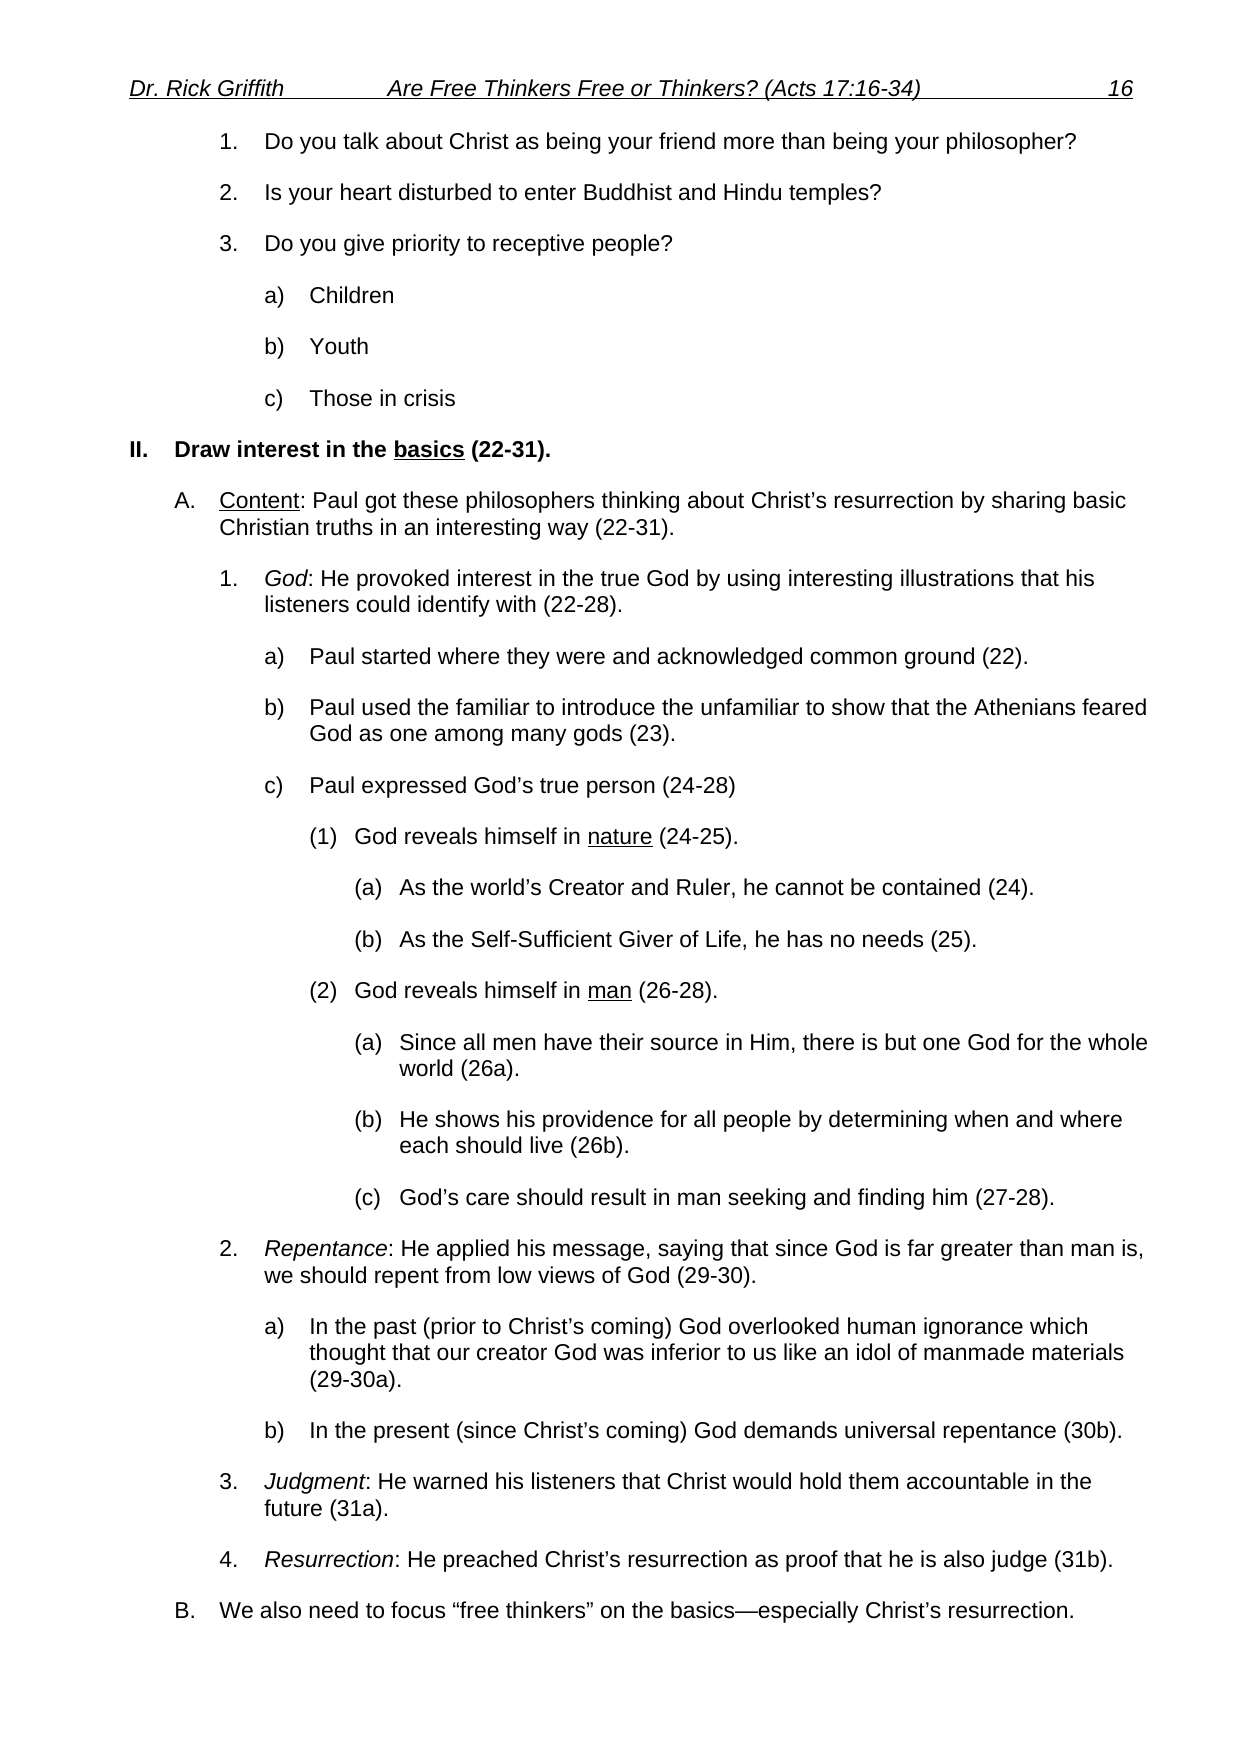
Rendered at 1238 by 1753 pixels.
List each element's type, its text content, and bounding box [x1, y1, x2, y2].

subtitle Content: Paul got these philosophers thinking about Christ’s resurrection by sharing basic Christian truths in an interesting way (22-31). [174, 487, 1151, 540]
subtitle In the present (since Christ’s coming) God demands universal repentance (30b). [264, 1417, 1151, 1443]
subtitle Those in crisis [264, 384, 1151, 411]
subtitle In the past (prior to Christ’s coming) God overlooked human ignorance which thought that our creator God was inferior to us like an idol of manmade materials (29-30a). [264, 1313, 1151, 1392]
subtitle Resurrection: He preached Christ’s resurrection as proof that he is also judge (31b). [219, 1546, 1151, 1572]
subtitle As the world’s Creator and Ruler, he cannot be contained (24). [354, 874, 1151, 901]
subtitle Judgment: He warned his listeners that Christ would hold them accountable in the future (31a). [219, 1468, 1151, 1521]
subtitle Is your heart disturbed to enter Buddhist and Hindu temples? [219, 179, 1151, 205]
subtitle He shows his providence for all people by determining when and where each should live (26b). [354, 1106, 1151, 1159]
subtitle God: He provoked interest in the true God by using interesting illustrations that his listeners could identify with (22-28). [219, 565, 1151, 618]
subtitle Since all men have their source in Him, there is but one God for the whole world (26a). [354, 1028, 1151, 1081]
subtitle Paul used the familiar to introduce the unfamiliar to show that the Athenians feared God as one among many gods (23). [264, 694, 1151, 747]
subtitle Repentance: He applied his message, saying that since God is far greater than man is, we should repent from low views of God (29-30). [219, 1235, 1151, 1288]
subtitle As the Self-Sufficient Giver of Life, he has no needs (25). [354, 926, 1151, 952]
subtitle God reveals himself in man (26-28). [309, 977, 1151, 1003]
subtitle We also need to focus “free thinkers” on the basics—especially Christ’s resurrection. [174, 1597, 1152, 1624]
subtitle II. Draw interest in the basics (22-31). [129, 436, 1152, 462]
subtitle Youth [264, 333, 1151, 359]
subtitle Do you give priority to receptive people? [219, 230, 1151, 257]
subtitle Children [264, 282, 1151, 308]
subtitle God reveals himself in nature (24-25). [309, 823, 1151, 849]
subtitle Paul expressed God’s true person (24-28) [264, 772, 1151, 798]
subtitle Paul started where they were and acknowledged common ground (22). [264, 643, 1151, 669]
subtitle Do you talk about Christ as being your friend more than being your philosopher? [219, 128, 1151, 154]
subtitle God’s care should result in man seeking and finding him (27-28). [354, 1184, 1151, 1210]
